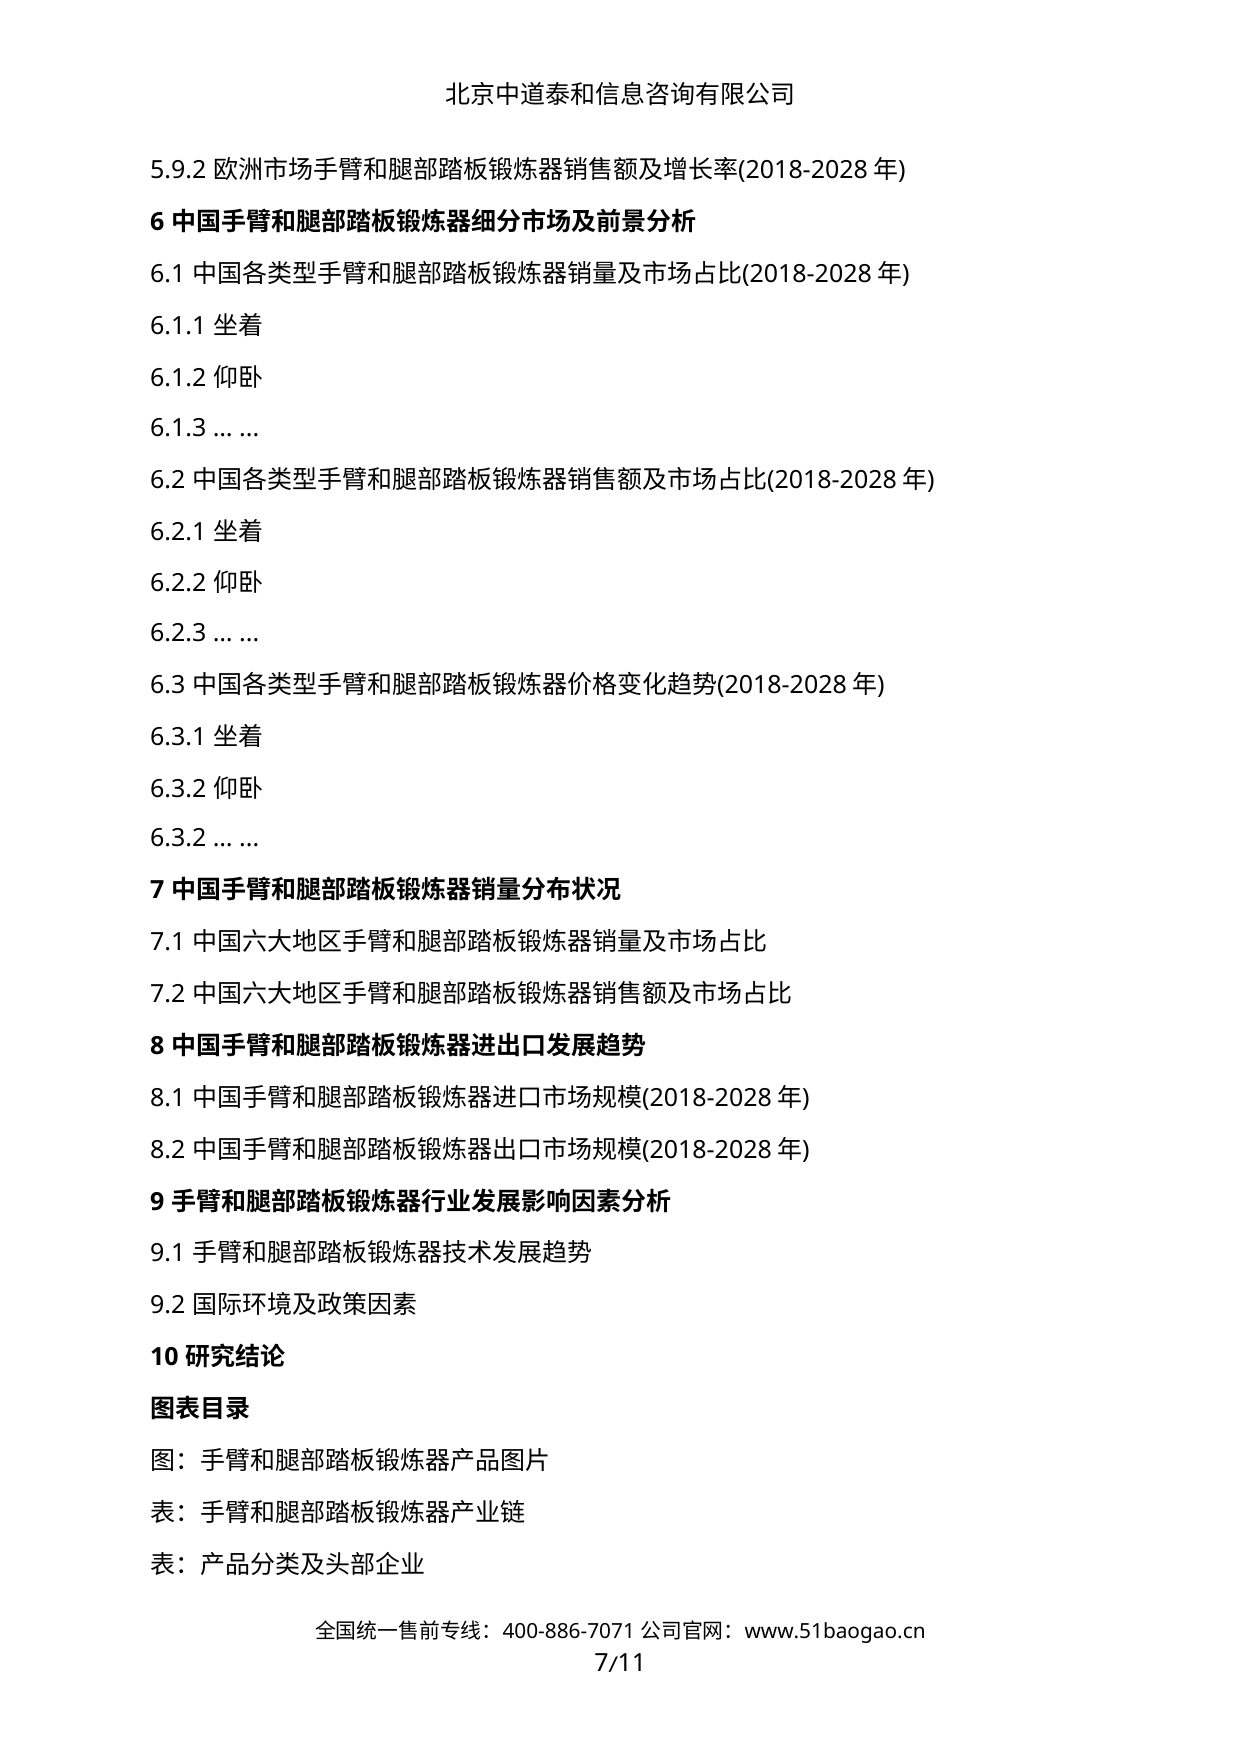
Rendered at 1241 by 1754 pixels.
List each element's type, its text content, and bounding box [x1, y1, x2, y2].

text 6.2 中国各类型手臂和腿部踏板锻炼器销售额及市场占比(2018-2028年) [150, 459, 1090, 495]
text 6.1 中国各类型手臂和腿部踏板锻炼器销量及市场占比(2018-2028年) [150, 254, 1090, 290]
text 8.1 中国手臂和腿部踏板锻炼器进口市场规模(2018-2028年) [150, 1077, 1090, 1113]
text 表：手臂和腿部踏板锻炼器产业链 [150, 1492, 1090, 1528]
text 8 中国手臂和腿部踏板锻炼器进出口发展趋势 [150, 1025, 1090, 1062]
text 6.1.1 坐着 [150, 306, 1090, 342]
text 6.3.2 … ... [150, 820, 1090, 854]
text 6 中国手臂和腿部踏板锻炼器细分市场及前景分析 [150, 202, 1090, 238]
text 6.3.1 坐着 [150, 716, 1090, 752]
text 7.1 中国六大地区手臂和腿部踏板锻炼器销量及市场占比 [150, 922, 1090, 958]
text 图表目录 [150, 1388, 1090, 1425]
text 6.1.2 仰卧 [150, 357, 1090, 394]
text 9 手臂和腿部踏板锻炼器行业发展影响因素分析 [150, 1181, 1090, 1217]
text 5.9.2 欧洲市场手臂和腿部踏板锻炼器销售额及增长率(2018-2028年) [150, 150, 1090, 186]
text 10 研究结论 [150, 1337, 1090, 1373]
text 7 中国手臂和腿部踏板锻炼器销量分布状况 [150, 870, 1090, 906]
text 图：手臂和腿部踏板锻炼器产品图片 [150, 1440, 1090, 1477]
text 8.2 中国手臂和腿部踏板锻炼器出口市场规模(2018-2028年) [150, 1129, 1090, 1165]
text 表：产品分类及头部企业 [150, 1544, 1090, 1580]
text 6.3 中国各类型手臂和腿部踏板锻炼器价格变化趋势(2018-2028年) [150, 664, 1090, 701]
text 6.3.2 仰卧 [150, 768, 1090, 804]
text 9.2 国际环境及政策因素 [150, 1285, 1090, 1321]
text 6.2.3 … ... [150, 615, 1090, 649]
text 7.2 中国六大地区手臂和腿部踏板锻炼器销售额及市场占比 [150, 973, 1090, 1010]
text 9.1 手臂和腿部踏板锻炼器技术发展趋势 [150, 1233, 1090, 1269]
text 6.2.2 仰卧 [150, 563, 1090, 599]
text 6.1.3 … ... [150, 409, 1090, 443]
text 6.2.1 坐着 [150, 511, 1090, 547]
